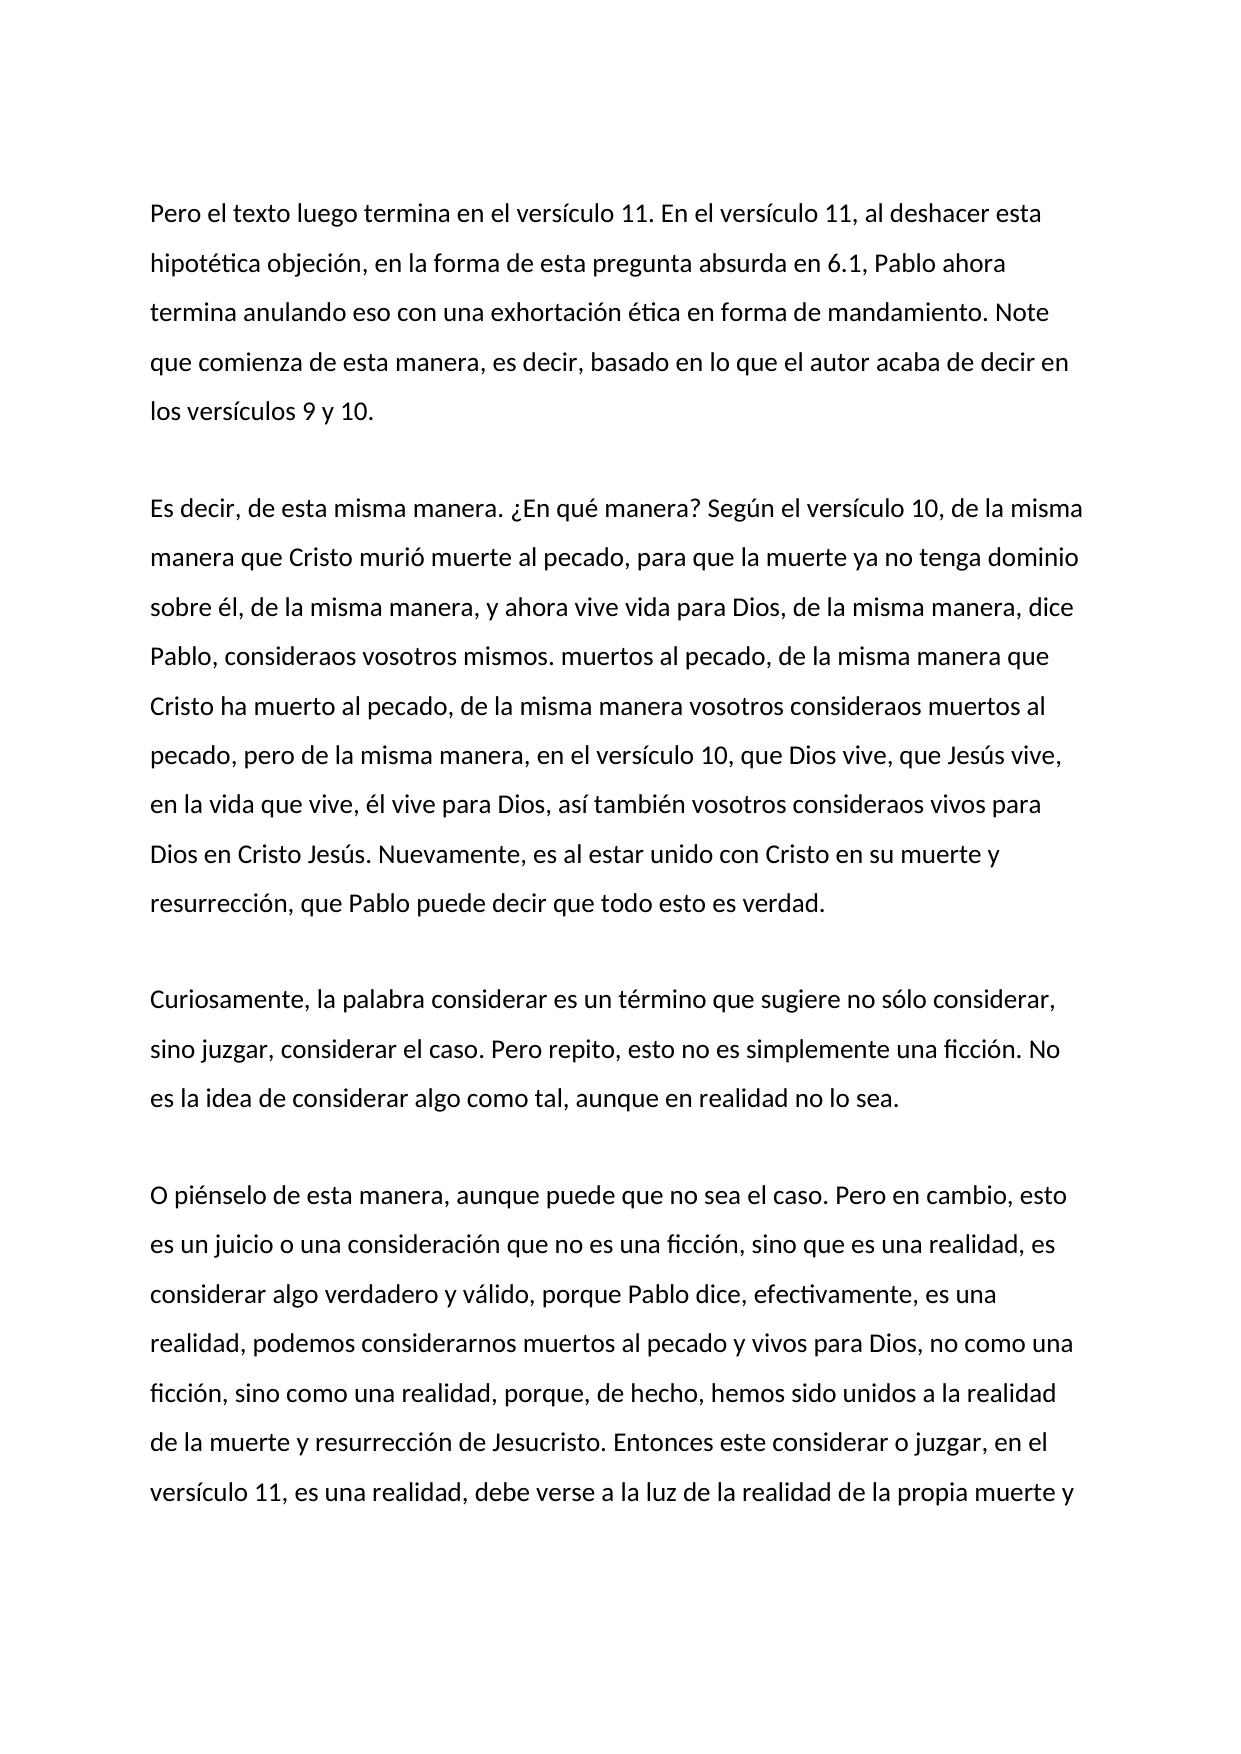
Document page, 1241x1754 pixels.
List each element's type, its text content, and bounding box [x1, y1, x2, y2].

text Es decir, de esta misma manera. ¿En qué manera? Según el versículo 10, de la misma manera que Cristo murió muerte al pecado, para que la muerte ya no tenga dominio sobre él, de la misma manera, y ahora vive vida para Dios, de la misma manera, dice Pablo, consideraos vosotros mismos. muertos al pecado, de la misma manera que Cristo ha muerto al pecado, de la misma manera vosotros consideraos muertos al pecado, pero de la misma manera, en el versículo 10, que Dios vive, que Jesús vive, en la vida que vive, él vive para Dios, así también vosotros consideraos vivos para Dios en Cristo Jesús. Nuevamente, es al estar unido con Cristo en su muerte y resurrección, que Pablo puede decir que todo esto es verdad. [150, 491, 1090, 919]
text Pero el texto luego termina en el versículo 11. En el versículo 11, al deshacer esta hipotética objeción, en la forma de esta pregunta absurda en 6.1, Pablo ahora termina anulando eso con una exhortación ética en forma de mandamiento. Note que comienza de esta manera, es decir, basado en lo que el autor acaba de decir en los versículos 9 y 10. [150, 197, 1090, 428]
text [150, 1178, 1090, 1508]
text Curiosamente, la palabra considerar es un término que sugiere no sólo considerar, sino juzgar, considerar el caso. Pero repito, esto no es simplemente una ficción. No es la idea de considerar algo como tal, aunque en realidad no lo sea. [150, 983, 1090, 1115]
